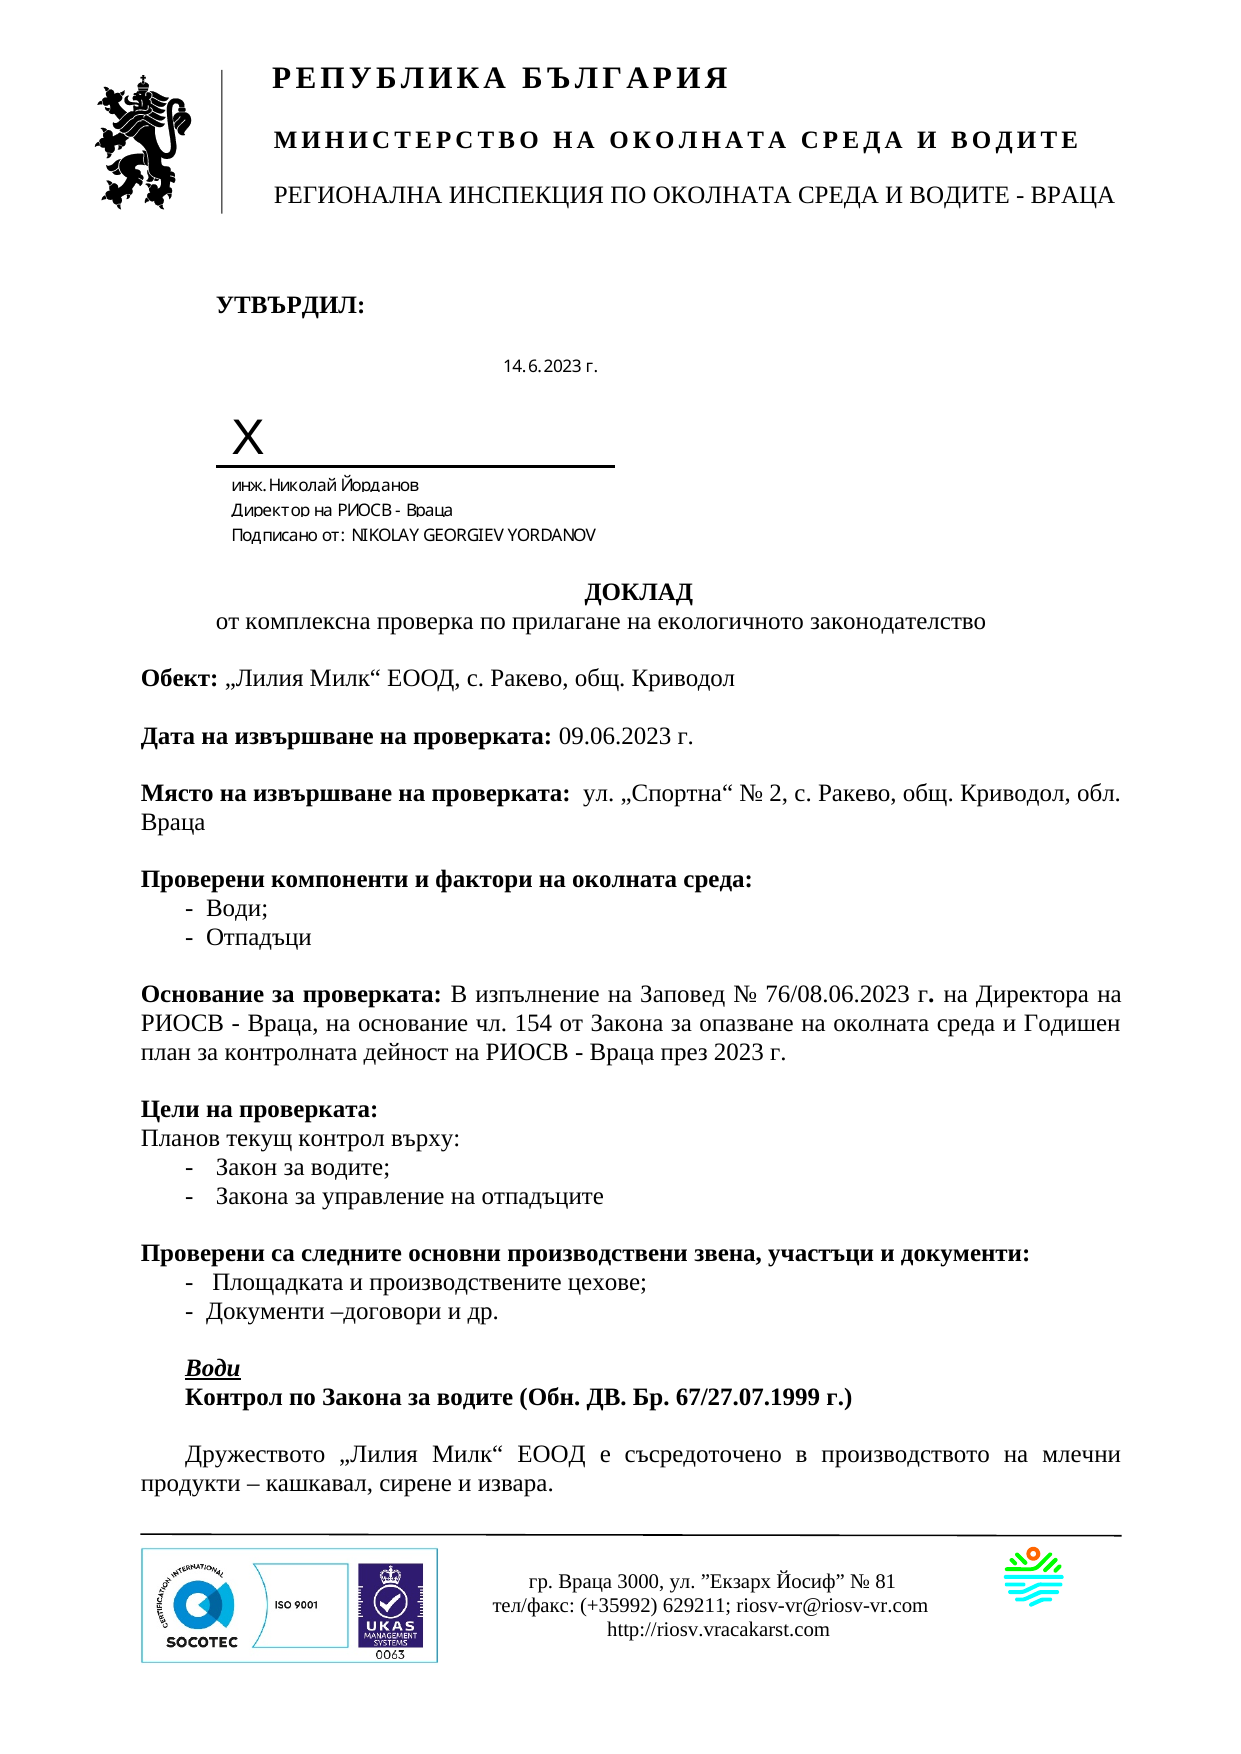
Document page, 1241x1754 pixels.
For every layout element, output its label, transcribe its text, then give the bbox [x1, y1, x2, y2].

text ДОКЛАД [141, 577, 1122, 606]
text Проверени компоненти и фактори на околната среда: [141, 864, 1122, 893]
text - Отпадъци [185, 922, 1122, 951]
text Място на извършване на проверката: ул. „Спортна“ № 2, с. Ракево, общ. Криводол, обл. Враца [141, 778, 1122, 836]
text Дружеството „Лилия Милк“ ЕООД е съсредоточено в производството на млечни продукти – кашкавал, сирене и извара. [141, 1439, 1122, 1497]
text Основание за проверката: В изпълнение на Заповед № 76/08.06.2023 г. на Директора на РИОСВ - Враца, на основание чл. 154 от Закона за опазване на околната среда и Годишен план за контролната дейност на РИОСВ - Враца през 2023 г. [141, 979, 1122, 1066]
text Проверени са следните основни производствени звена, участъци и документи: [141, 1238, 1122, 1267]
text Цели на проверката: [141, 1094, 1122, 1123]
picture [140, 1546, 439, 1665]
text Води [185, 1353, 1122, 1382]
text от комплексна проверка по прилагане на екологичното законодателство [141, 606, 1122, 634]
text - Закона за управление на отпадъците [185, 1181, 1122, 1209]
text Планов текущ контрол върху: [141, 1123, 1122, 1152]
text - Води; [185, 893, 1122, 922]
text УТВЪРДИЛ: [141, 291, 1122, 319]
text Обект: „Лилия Милк“ ЕООД, с. Ракево, общ. Криводол [141, 663, 1122, 692]
text - Закон за водите; [185, 1152, 1122, 1181]
text - Документи –договори и др. [185, 1296, 1122, 1324]
text Контрол по Закона за водите (Обн. ДВ. Бр. 67/27.07.1999 г.) [185, 1382, 1122, 1411]
text - Площадката и производствените цехове; [141, 1267, 1122, 1296]
text Дата на извършване на проверката: 09.06.2023 г. [141, 721, 1122, 749]
